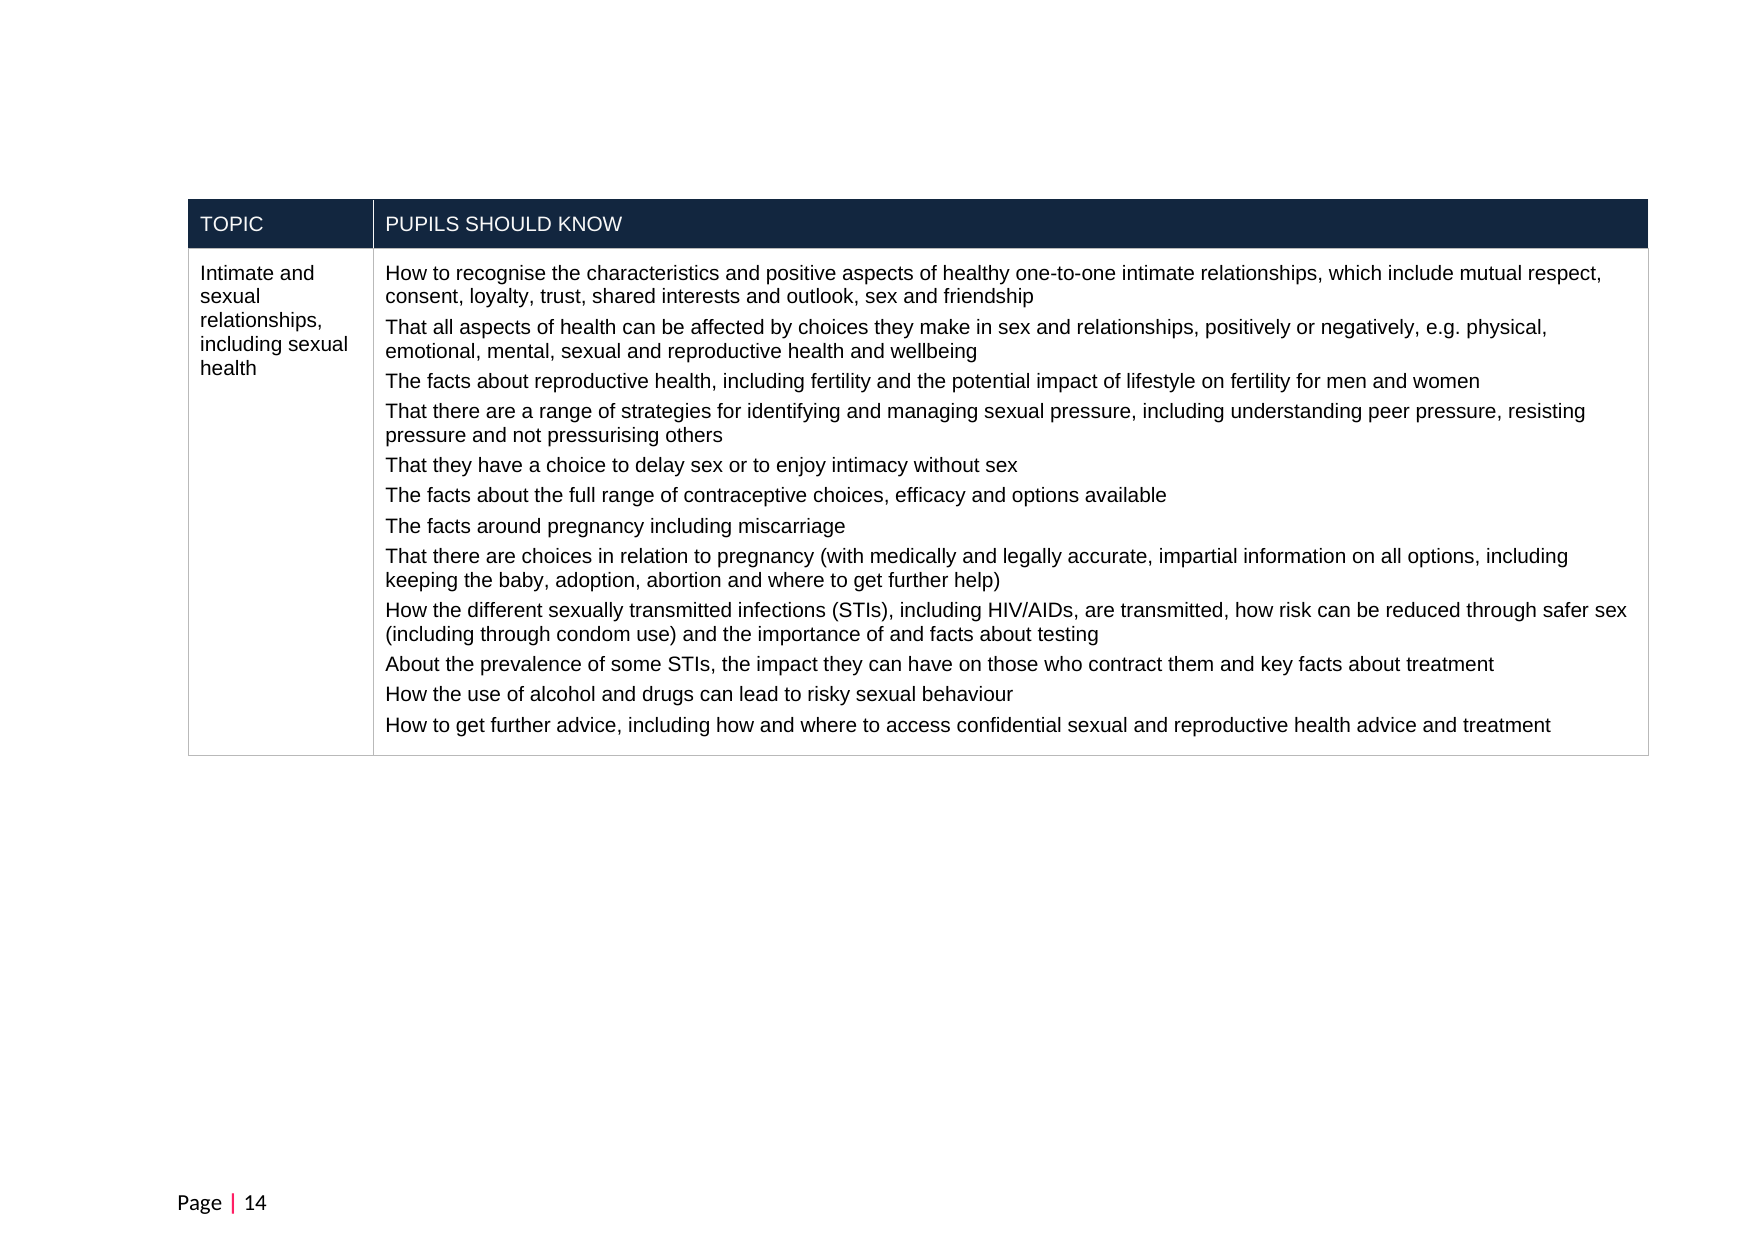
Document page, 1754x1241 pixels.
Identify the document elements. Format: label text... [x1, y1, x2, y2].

table_cell Intimate and sexual relationships, including sexual health [189, 249, 373, 754]
table_header Topic [189, 200, 373, 248]
table_header Pupils should know [374, 200, 1648, 248]
table_cell How to recognise the characteristics and positive aspects of healthy one-to-one intimate relationships, which include mutual respect, consent, loyalty, trust, shared interests and outlook, sex and friendship That all aspects of health can be affected by choices they make in sex and relationships, positively or negatively, e.g. physical, emotional, mental, sexual and reproductive health and wellbeing The facts about reproductive health, including fertility and the potential impact of lifestyle on fertility for men and women That there are a range of strategies for identifying and managing sexual pressure, including understanding peer pressure, resisting pressure and not pressurising others That they have a choice to delay sex or to enjoy intimacy without sex The facts about the full range of contraceptive choices, efficacy and options available The facts around pregnancy including miscarriage That there are choices in relation to pregnancy (with medically and legally accurate, impartial information on all options, including keeping the baby, adoption, abortion and where to get further help) How the different sexually transmitted infections (STIs), including HIV/AIDs, are transmitted, how risk can be reduced through safer sex (including through condom use) and the importance of and facts about testing About the prevalence of some STIs, the impact they can have on those who contract them and key facts about treatment How the use of alcohol and drugs can lead to risky sexual behaviour How to get further advice, including how and where to access confidential sexual and reproductive health advice and treatment [374, 249, 1648, 754]
